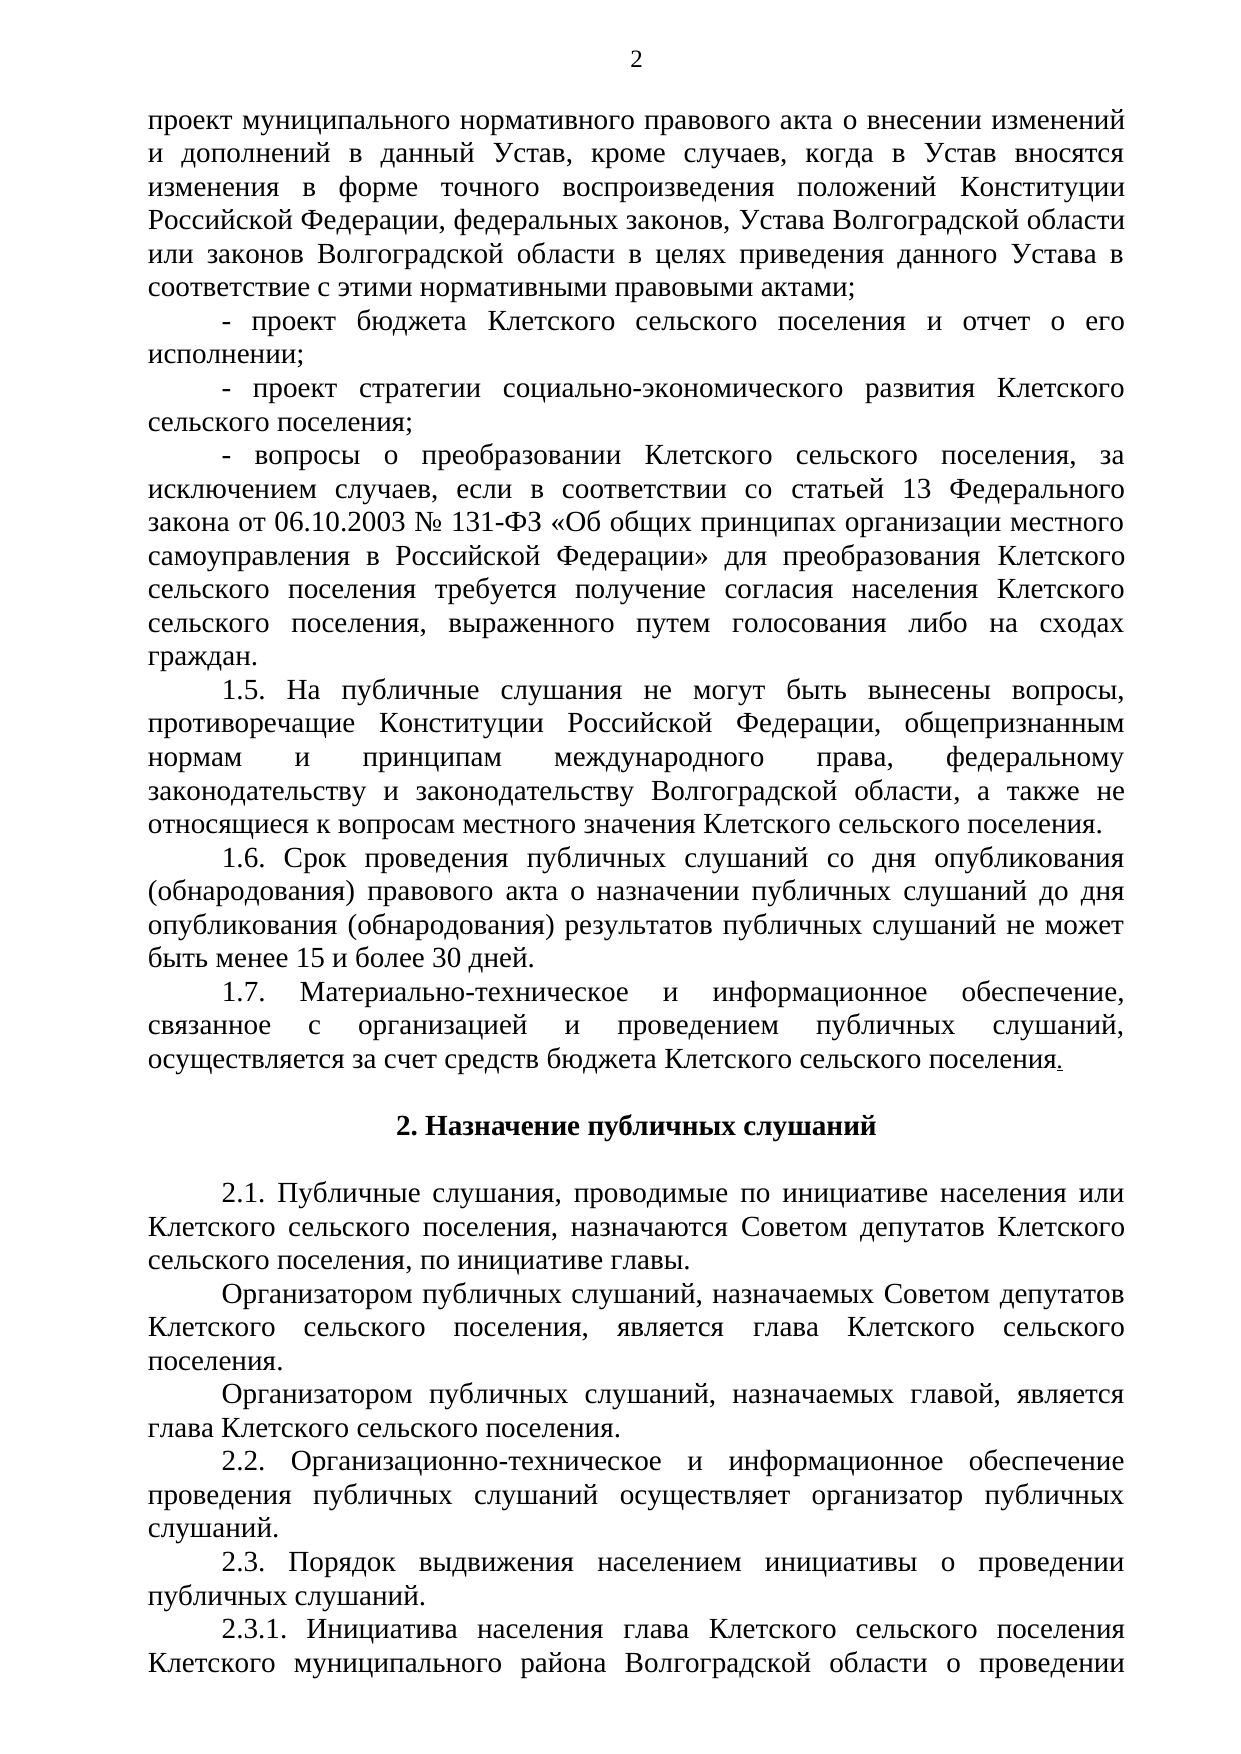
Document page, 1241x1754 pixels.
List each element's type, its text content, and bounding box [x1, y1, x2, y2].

text Организатором публичных слушаний, назначаемых Советом депутатов Клетского сельского поселения, является глава Клетского сельского поселения. [148, 1276, 1125, 1376]
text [148, 102, 1125, 303]
text 2.1. Публичные слушания, проводимые по инициативе населения или Клетского сельского поселения, назначаются Советом депутатов Клетского сельского поселения, по инициативе главы. [148, 1175, 1125, 1276]
subtitle 2. Назначение публичных слушаний [148, 1108, 1125, 1142]
text - проект бюджета Клетского сельского поселения и отчет о его исполнении; [148, 303, 1125, 370]
text 1.7. Материально-техническое и информационное обеспечение, связанное с организацией и проведением публичных слушаний, осуществляется за счет средств бюджета Клетского сельского поселения. [148, 974, 1125, 1074]
text 2.2. Организационно-техническое и информационное обеспечение проведения публичных слушаний осуществляет организатор публичных слушаний. [148, 1443, 1125, 1544]
text - проект стратегии социально-экономического развития Клетского сельского поселения; [148, 370, 1125, 437]
text 1.5. На публичные слушания не могут быть вынесены вопросы, противоречащие Конституции Российской Федерации, общепризнанным нормам и принципам международного права, федеральному законодательству и законодательству Волгоградской области, а также не относящиеся к вопросам местного значения Клетского сельского поселения. [148, 672, 1125, 840]
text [148, 1611, 1125, 1678]
text 1.6. Срок проведения публичных слушаний со дня опубликования (обнародования) правового акта о назначении публичных слушаний до дня опубликования (обнародования) результатов публичных слушаний не может быть менее 15 и более 30 дней. [148, 840, 1125, 974]
text Организатором публичных слушаний, назначаемых главой, является глава Клетского сельского поселения. [148, 1376, 1125, 1443]
text 2.3. Порядок выдвижения населением инициативы о проведении публичных слушаний. [148, 1544, 1125, 1611]
text - вопросы о преобразовании Клетского сельского поселения, за исключением случаев, если в соответствии со статьей 13 Федерального закона от 06.10.2003 № 131-ФЗ «Об общих принципах организации местного самоуправления в Российской Федерации» для преобразования Клетского сельского поселения требуется получение согласия населения Клетского сельского поселения, выраженного путем голосования либо на сходах граждан. [148, 437, 1125, 672]
